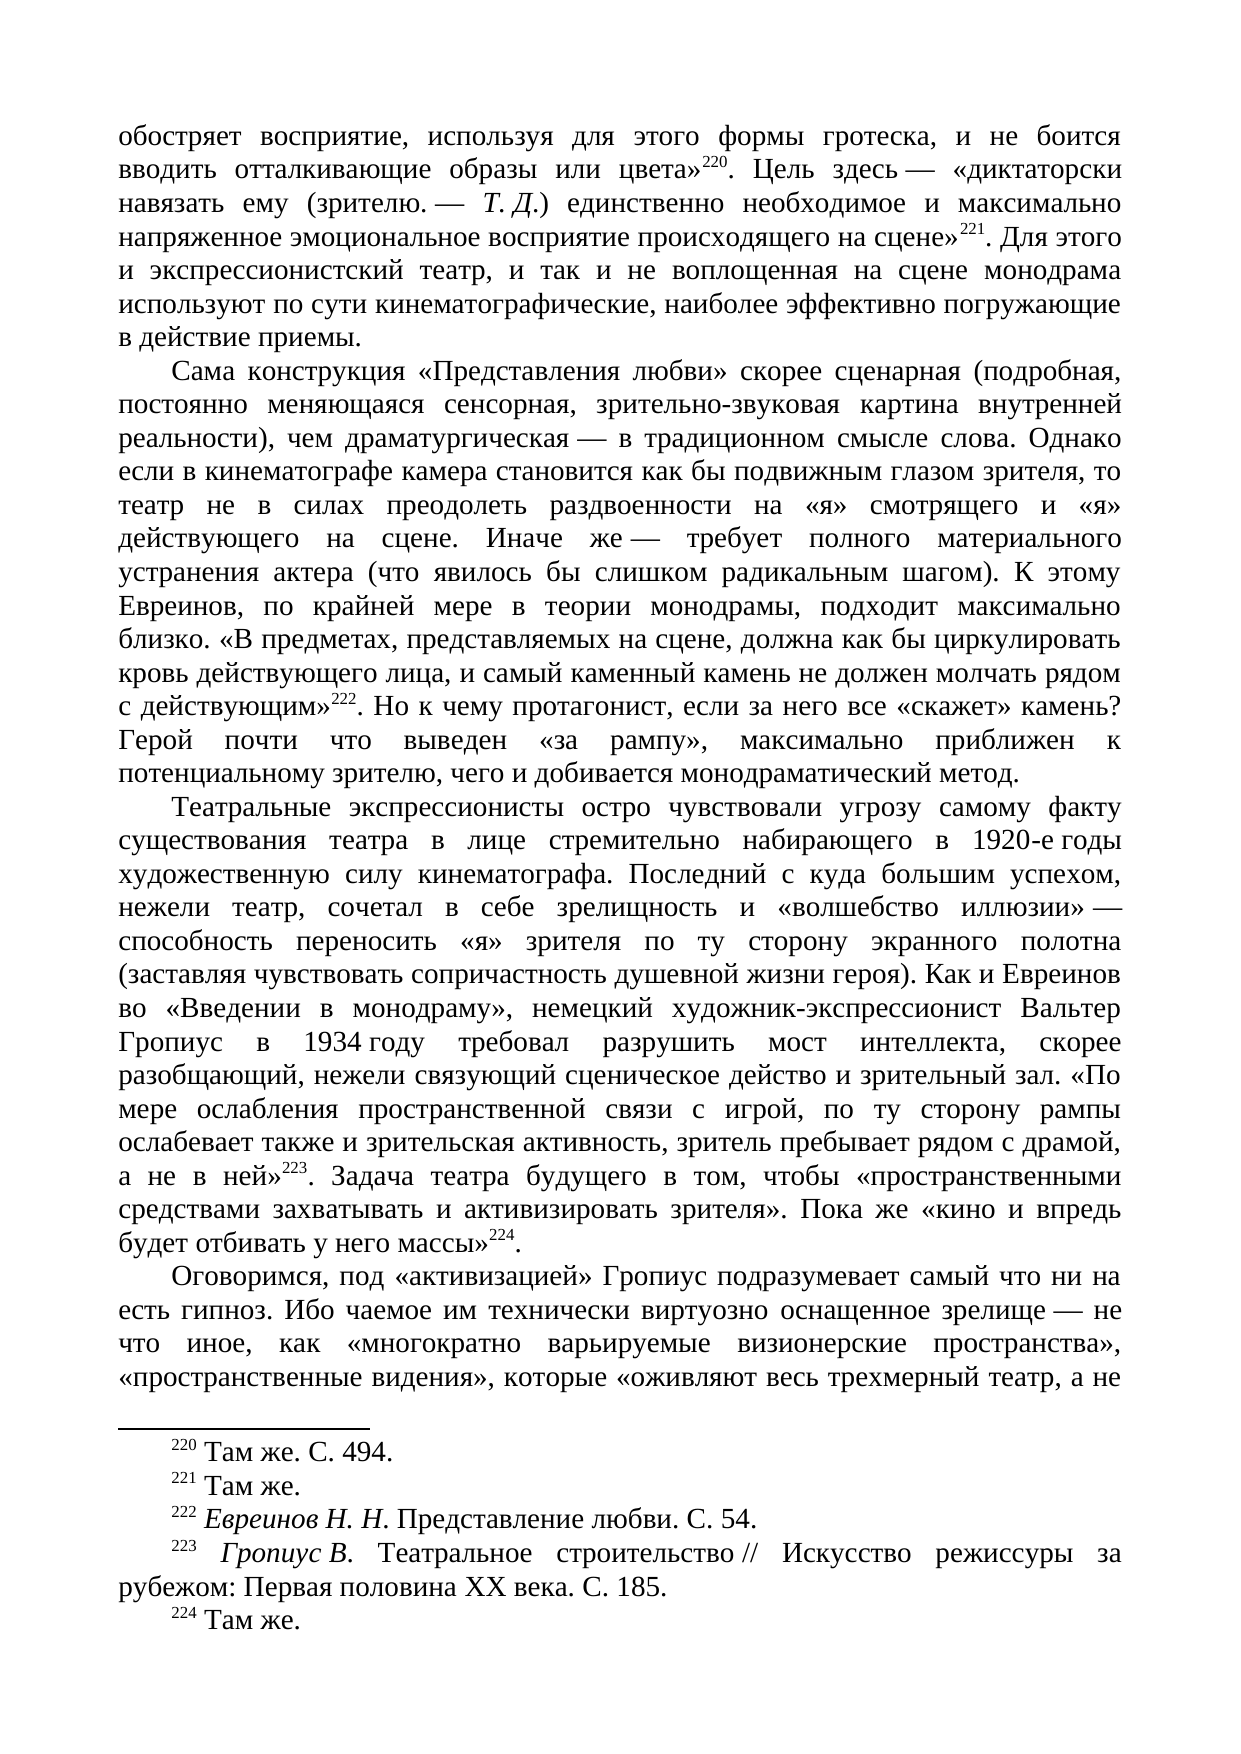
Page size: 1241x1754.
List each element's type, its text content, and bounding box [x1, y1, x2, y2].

text Театральные экспрессионисты остро чувствовали угрозу самому факту существования театра в лице стремительно набирающего в 1920-е годы художественную силу кинематографа. Последний с куда большим успехом, нежели театр, сочетал в себе зрелищность и «волшебство иллюзии» — способность переносить «я» зрителя по ту сторону экранного полотна (заставляя чувствовать сопричастность душевной жизни героя). Как и Евреинов во «Введении в монодраму», немецкий художник-экспрессионист Вальтер Гропиус в 1934 году требовал разрушить мост интеллекта, скорее разобщающий, нежели связующий сценическое действо и зрительный зал. «По мере ослабления пространственной связи с игрой, по ту сторону рампы ослабевает также и зрительская активность, зритель пребывает рядом с драмой, а не в ней». Задача театра будущего в том, чтобы «пространственными средствами захватывать и активизировать зрителя». Пока же «кино и впредь будет отбивать у него массы». [118, 789, 1122, 1258]
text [118, 1258, 1122, 1393]
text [118, 118, 1122, 353]
text Сама конструкция «Представления любви» скорее сценарная (подробная, постоянно меняющаяся сенсорная, зрительно-звуковая {94} картина внутренней реальности), чем драматургическая — в традиционном смысле слова. Однако если в кинематографе камера становится как бы подвижным глазом зрителя, то театр не в силах преодолеть раздвоенности на «я» смотрящего и «я» действующего на сцене. Иначе же — требует полного материального устранения актера (что явилось бы слишком радикальным шагом). К этому Евреинов, по крайней мере в теории монодрамы, подходит максимально близко. «В предметах, представляемых на сцене, должна как бы циркулировать кровь действующего лица, и самый каменный камень не должен молчать рядом с действующим». Но к чему протагонист, если за него все «скажет» камень? Герой почти что выведен «за рампу», максимально приближен к потенциальному зрителю, чего и добивается монодраматический метод. [118, 353, 1122, 789]
